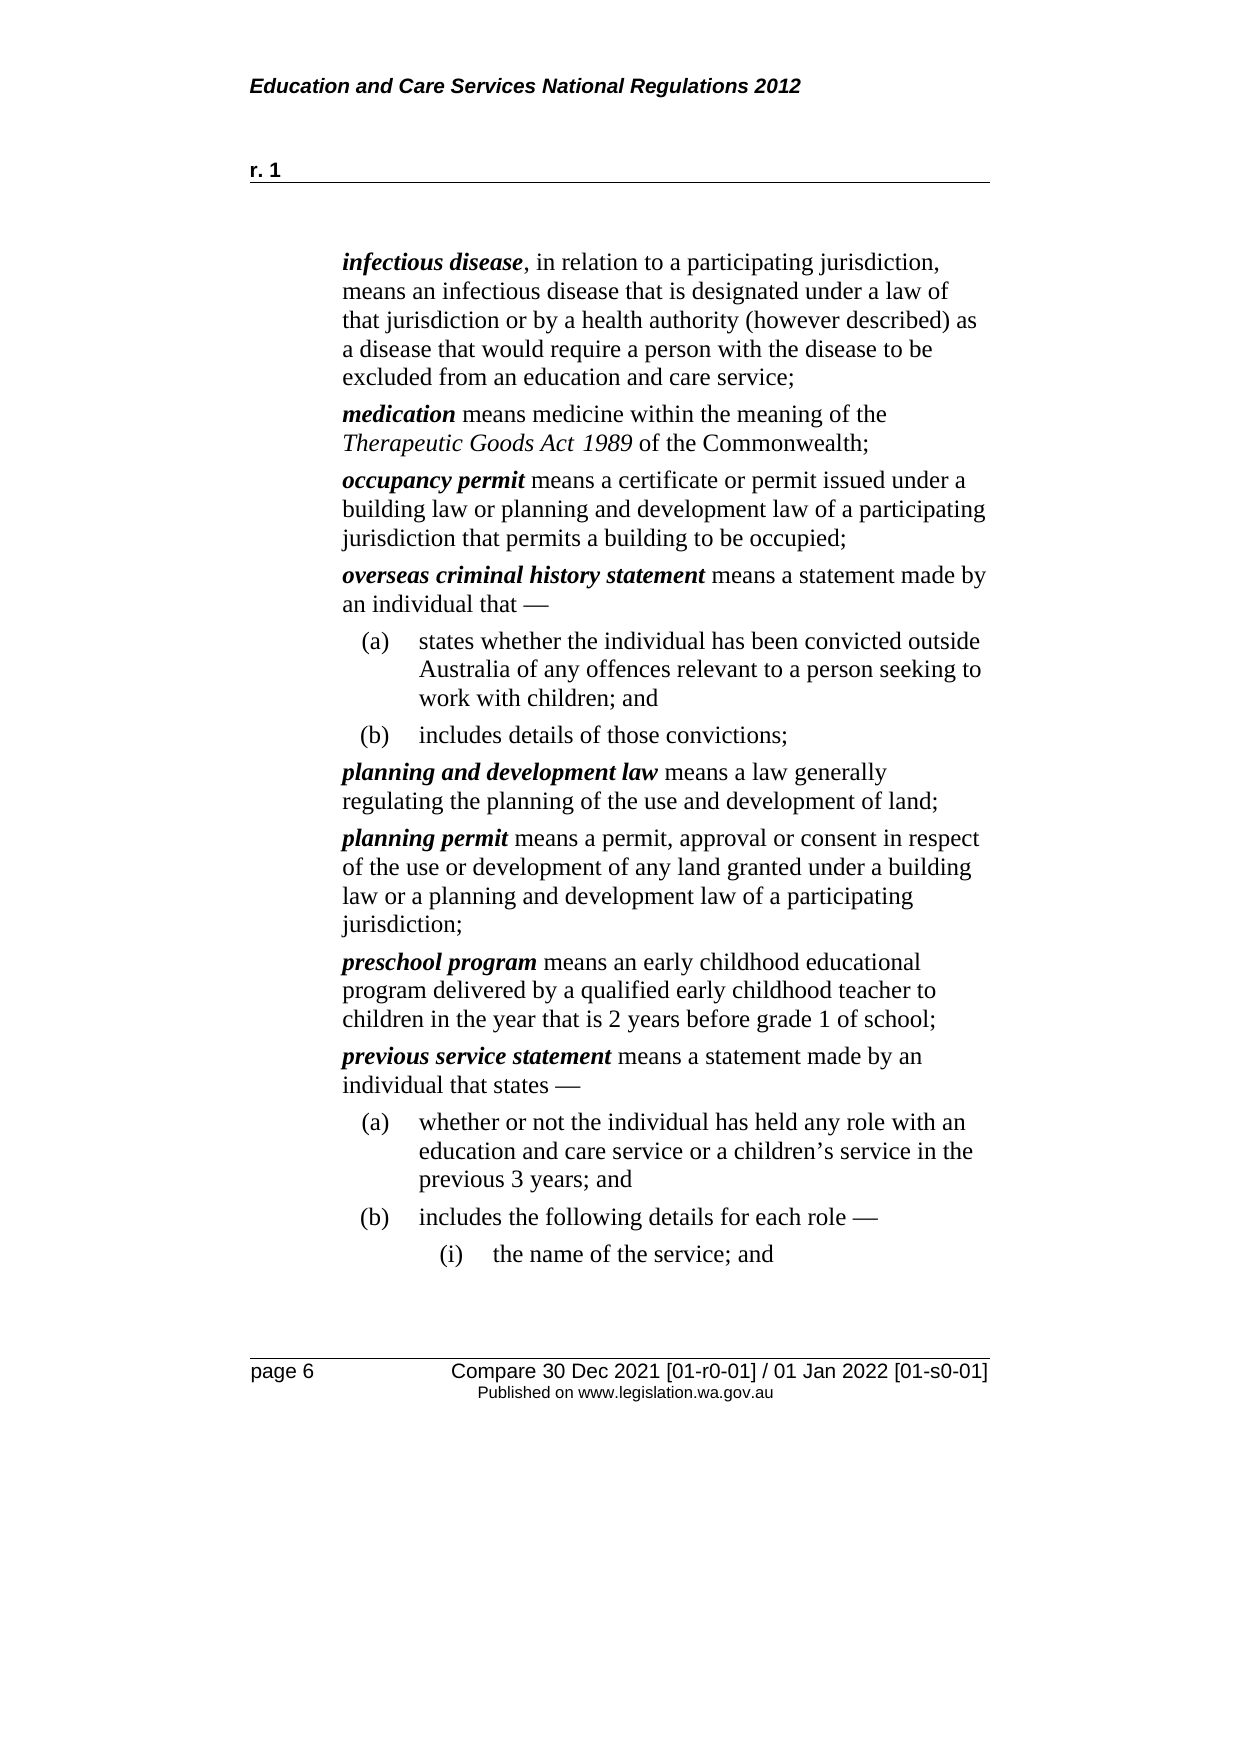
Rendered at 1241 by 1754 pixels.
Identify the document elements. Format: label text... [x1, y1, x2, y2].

text (a) whether or not the individual has held any role with an education and care service or a children’s service in the previous 3 years; and [250, 1107, 990, 1193]
text planning and development law means a law generally regulating the planning of the use and development of land; [250, 757, 990, 815]
text occupancy permit means a certificate or permit issued under a building law or planning and development law of a participating jurisdiction that permits a building to be occupied; [250, 465, 990, 552]
text (b) includes details of those convictions; [250, 720, 990, 749]
text planning permit means a permit, approval or consent in respect of the use or development of any land granted under a building law or a planning and development law of a participating jurisdiction; [250, 823, 990, 938]
text medication means medicine within the meaning of the Therapeutic Goods Act 1989 of the Commonwealth; [250, 399, 990, 457]
text preschool program means an early childhood educational program delivered by a qualified early childhood teacher to children in the year that is 2 years before grade 1 of school; [250, 947, 990, 1033]
text overseas criminal history statement means a statement made by an individual that — [250, 560, 990, 617]
text (i) the name of the service; and [250, 1239, 990, 1267]
text previous service statement means a statement made by an individual that states — [250, 1041, 990, 1099]
text (b) includes the following details for each role — [250, 1202, 990, 1230]
text (a) states whether the individual has been convicted outside Australia of any offences relevant to a person seeking to work with children; and [250, 626, 990, 712]
text infectious disease, in relation to a participating jurisdiction, means an infectious disease that is designated under a law of that jurisdiction or by a health authority (however described) as a disease that would require a person with the disease to be excluded from an education and care service; [250, 247, 990, 391]
